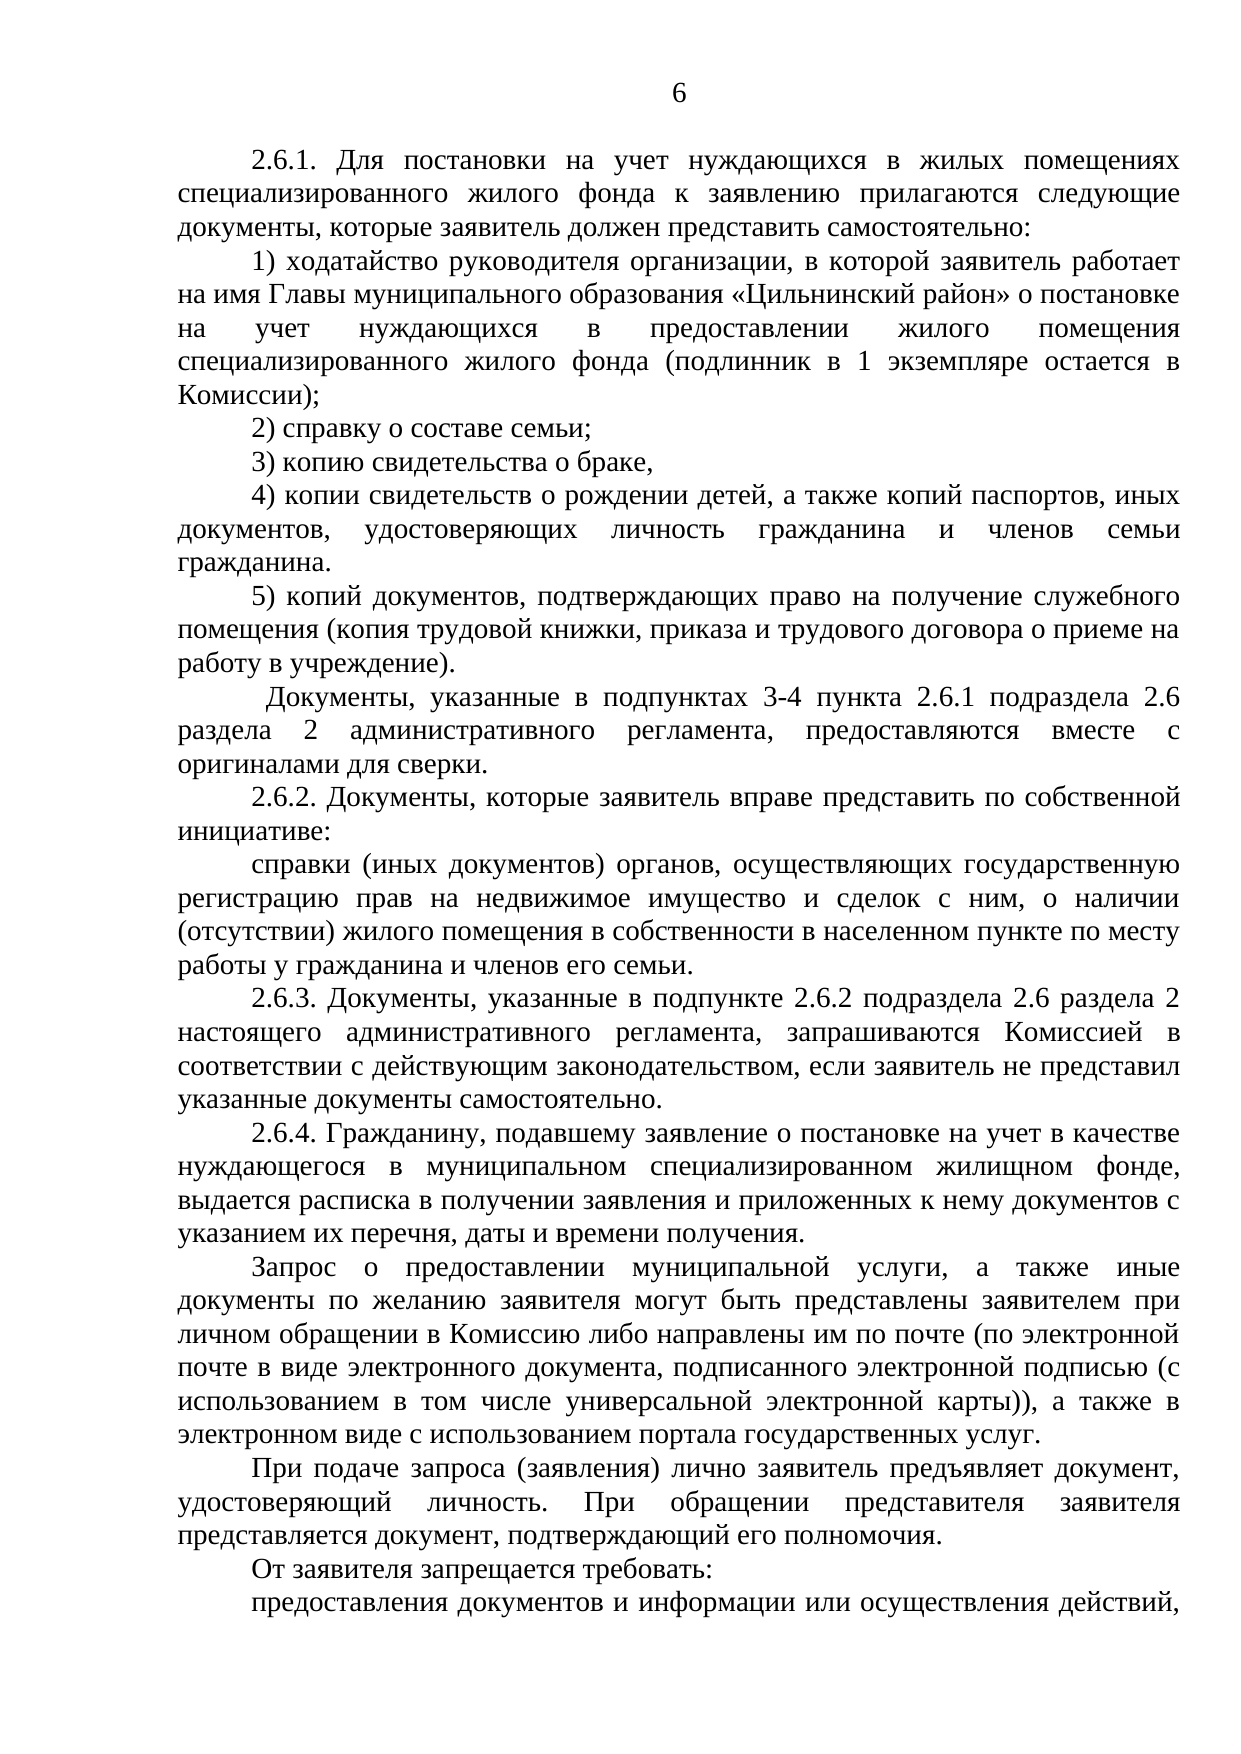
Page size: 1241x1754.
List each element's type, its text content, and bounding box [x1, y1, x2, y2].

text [177, 1584, 1181, 1618]
text 4) копии свидетельств о рождении детей, а также копий паспортов, иных документов, удостоверяющих личность гражданина и членов семьи гражданина. [177, 477, 1181, 578]
text Документы, указанные в подпунктах 3-4 пункта 2.6.1 подраздела 2.6 раздела 2 административного регламента, предоставляются вместе с оригиналами для сверки. [177, 679, 1181, 779]
text 2.6.2. Документы, которые заявитель вправе представить по собственной инициативе: [177, 779, 1181, 846]
text 2.6.1. Для постановки на учет нуждающихся в жилых помещениях специализированного жилого фонда к заявлению прилагаются следующие документы, которые заявитель должен представить самостоятельно: [177, 142, 1181, 243]
text Запрос о предоставлении муниципальной услуги, а также иные документы по желанию заявителя могут быть представлены заявителем при личном обращении в Комиссию либо направлены им по почте (по электронной почте в виде электронного документа, подписанного электронной подписью (с использованием в том числе универсальной электронной карты)), а также в электронном виде с использованием портала государственных услуг. [177, 1249, 1181, 1450]
text При подаче запроса (заявления) лично заявитель предъявляет документ, удостоверяющий личность. При обращении представителя заявителя представляется документ, подтверждающий его полномочия. [177, 1450, 1181, 1551]
text От заявителя запрещается требовать: [177, 1551, 1181, 1584]
text 5) копий документов, подтверждающих право на получение служебного помещения (копия трудовой книжки, приказа и трудового договора о приеме на работу в учреждение). [177, 578, 1181, 679]
text 2.6.4. Гражданину, подавшему заявление о постановке на учет в качестве нуждающегося в муниципальном специализированном жилищном фонде, выдается расписка в получении заявления и приложенных к нему документов с указанием их перечня, даты и времени получения. [177, 1115, 1181, 1249]
text 2.6.3. Документы, указанные в подпункте 2.6.2 подраздела 2.6 раздела 2 настоящего административного регламента, запрашиваются Комиссией в соответствии с действующим законодательством, если заявитель не представил указанные документы самостоятельно. [177, 981, 1181, 1115]
text 3) копию свидетельства о браке, [177, 444, 1181, 477]
text 2) справку о составе семьи; [177, 410, 1181, 444]
text справки (иных документов) органов, осуществляющих государственную регистрацию прав на недвижимое имущество и сделок с ним, о наличии (отсутствии) жилого помещения в собственности в населенном пункте по месту работы у гражданина и членов его семьи. [177, 846, 1181, 981]
text 1) ходатайство руководителя организации, в которой заявитель работает на имя Главы муниципального образования «Цильнинский район» о постановке на учет нуждающихся в предоставлении жилого помещения специализированного жилого фонда (подлинник в 1 экземпляре остается в Комиссии); [177, 243, 1181, 410]
